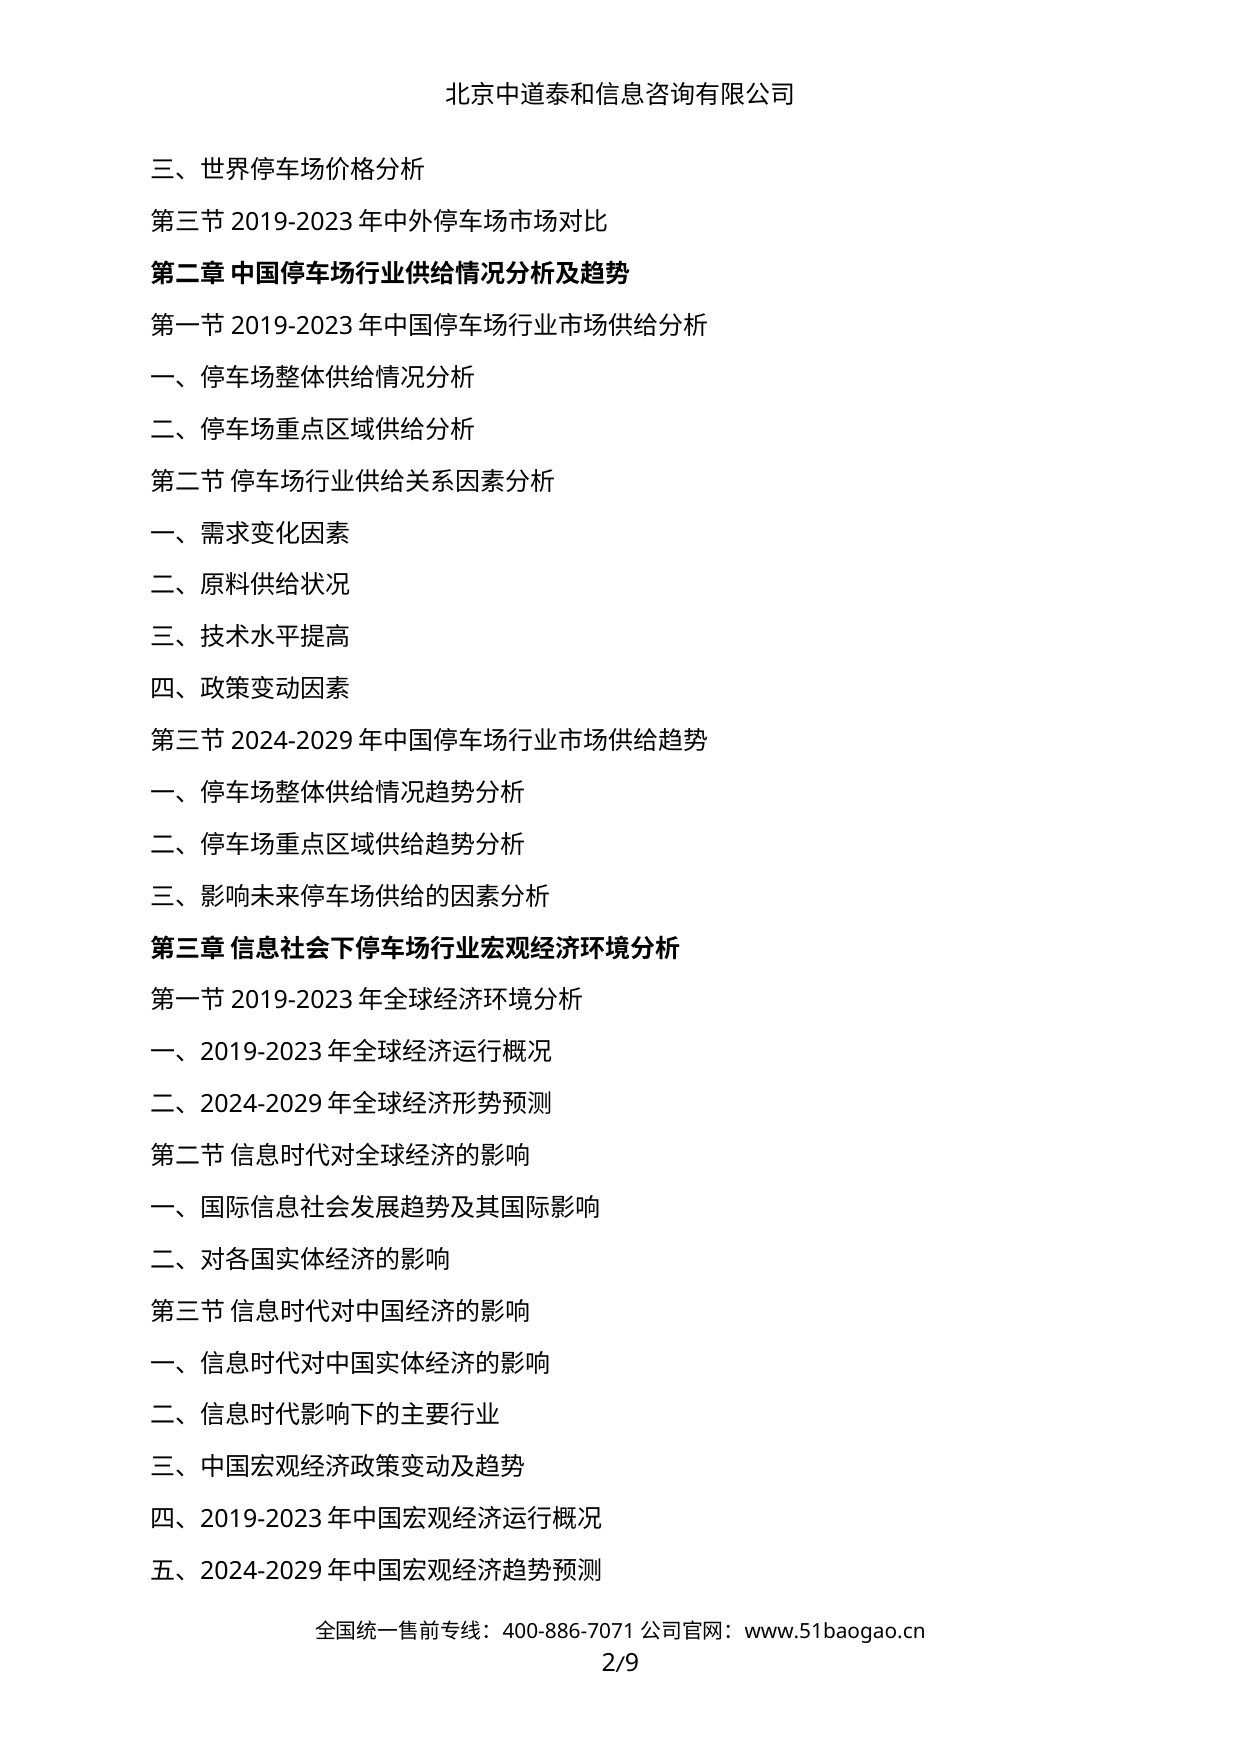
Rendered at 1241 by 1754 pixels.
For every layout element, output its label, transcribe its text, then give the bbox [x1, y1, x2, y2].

text 四、政策变动因素 [150, 669, 1090, 705]
text 第二节 信息时代对全球经济的影响 [150, 1136, 1090, 1172]
text 二、信息时代影响下的主要行业 [150, 1395, 1090, 1431]
text 一、需求变化因素 [150, 513, 1090, 549]
text 五、2024-2029年中国宏观经济趋势预测 [150, 1551, 1090, 1587]
text 第三节 2019-2023年中外停车场市场对比 [150, 202, 1090, 238]
text 第三节 信息时代对中国经济的影响 [150, 1291, 1090, 1327]
text 第一节 2019-2023年全球经济环境分析 [150, 980, 1090, 1016]
text 一、2019-2023年全球经济运行概况 [150, 1032, 1090, 1068]
text 三、技术水平提高 [150, 617, 1090, 653]
text 二、停车场重点区域供给分析 [150, 409, 1090, 446]
text 一、国际信息社会发展趋势及其国际影响 [150, 1187, 1090, 1224]
text 三、中国宏观经济政策变动及趋势 [150, 1447, 1090, 1483]
text 三、影响未来停车场供给的因素分析 [150, 876, 1090, 912]
text 二、停车场重点区域供给趋势分析 [150, 824, 1090, 861]
text 二、原料供给状况 [150, 565, 1090, 601]
text 第三章 信息社会下停车场行业宏观经济环境分析 [150, 928, 1090, 964]
text 第二章 中国停车场行业供给情况分析及趋势 [150, 254, 1090, 290]
text 四、2019-2023年中国宏观经济运行概况 [150, 1499, 1090, 1535]
text 二、对各国实体经济的影响 [150, 1239, 1090, 1276]
text 第三节 2024-2029年中国停车场行业市场供给趋势 [150, 721, 1090, 757]
text 一、停车场整体供给情况趋势分析 [150, 772, 1090, 809]
text 三、世界停车场价格分析 [150, 150, 1090, 186]
text 二、2024-2029年全球经济形势预测 [150, 1084, 1090, 1120]
text 一、信息时代对中国实体经济的影响 [150, 1343, 1090, 1379]
text 第二节 停车场行业供给关系因素分析 [150, 461, 1090, 497]
text 一、停车场整体供给情况分析 [150, 357, 1090, 394]
text 第一节 2019-2023年中国停车场行业市场供给分析 [150, 306, 1090, 342]
